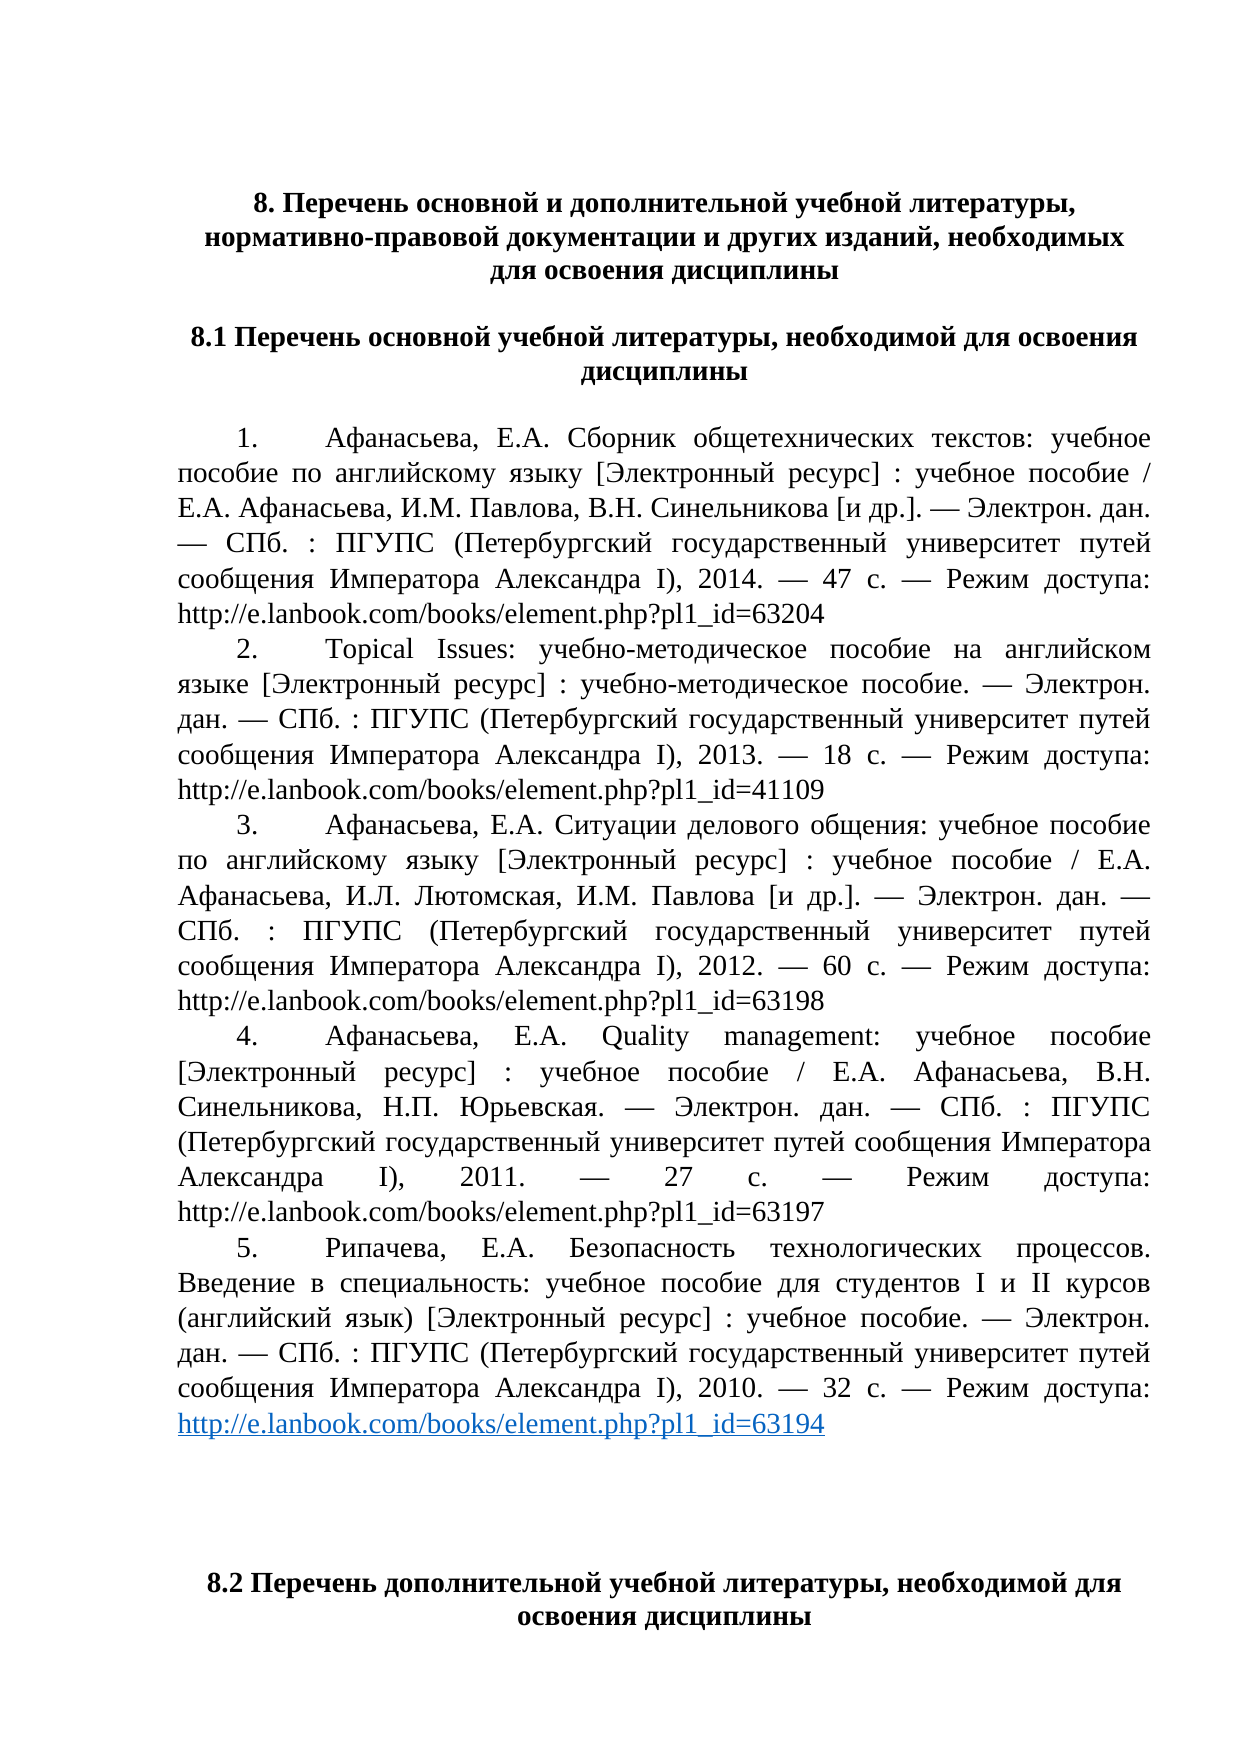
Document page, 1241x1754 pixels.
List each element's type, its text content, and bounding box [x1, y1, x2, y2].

list Афанасьева, Е.А. Ситуации делового общения: учебное пособие по английскому языку [Электронный ресурс] : учебное пособие / Е.А. Афанасьева, И.Л. Лютомская, И.М. Павлова [и др.]. — Электрон. дан. — СПб. : ПГУПС (Петербургский государственный университет путей сообщения Императора Александра I), 2012. — 60 с. — Режим доступа: http://e.lanbook.com/books/element.php?pl1_id=63198 [177, 807, 1152, 1017]
text 8. Перечень основной и дополнительной учебной литературы, нормативно-правовой документации и других изданий, необходимых для освоения дисциплины [177, 185, 1152, 286]
list Афанасьева, Е.А. Сборник общетехнических текстов: учебное пособие по английскому языку [Электронный ресурс] : учебное пособие / Е.А. Афанасьева, И.М. Павлова, В.Н. Синельникова [и др.]. — Электрон. дан. — СПб. : ПГУПС (Петербургский государственный университет путей сообщения Императора Александра I), 2014. — 47 с. — Режим доступа: http://e.lanbook.com/books/element.php?pl1_id=63204 [177, 420, 1152, 629]
list Topical Issues: учебно-методическое пособие на английском языке [Электронный ресурс] : учебно-методическое пособие. — Электрон. дан. — СПб. : ПГУПС (Петербургский государственный университет путей сообщения Императора Александра I), 2013. — 18 с. — Режим доступа: http://e.lanbook.com/books/element.php?pl1_id=41109 [177, 631, 1152, 806]
list Рипачева, Е.А. Безопасность технологических процессов. Введение в специальность: учебное пособие для студентов I и II курсов (английский язык) [Электронный ресурс] : учебное пособие. — Электрон. дан. — СПб. : ПГУПС (Петербургский государственный университет путей сообщения Императора Александра I), 2010. — 32 с. — Режим доступа: http://e.lanbook.com/books/element.php?pl1_id=63194 [177, 1230, 1152, 1439]
text 8.2 Перечень дополнительной учебной литературы, необходимой для освоения дисциплины [177, 1565, 1152, 1632]
list Афанасьева, Е.А. Quality management: учебное пособие [Электронный ресурс] : учебное пособие / Е.А. Афанасьева, В.Н. Синельникова, Н.П. Юрьевская. — Электрон. дан. — СПб. : ПГУПС (Петербургский государственный университет путей сообщения Императора Александра I), 2011. — 27 с. — Режим доступа: http://e.lanbook.com/books/element.php?pl1_id=63197 [177, 1018, 1152, 1228]
text 8.1 Перечень основной учебной литературы, необходимой для освоения дисциплины [177, 319, 1152, 386]
